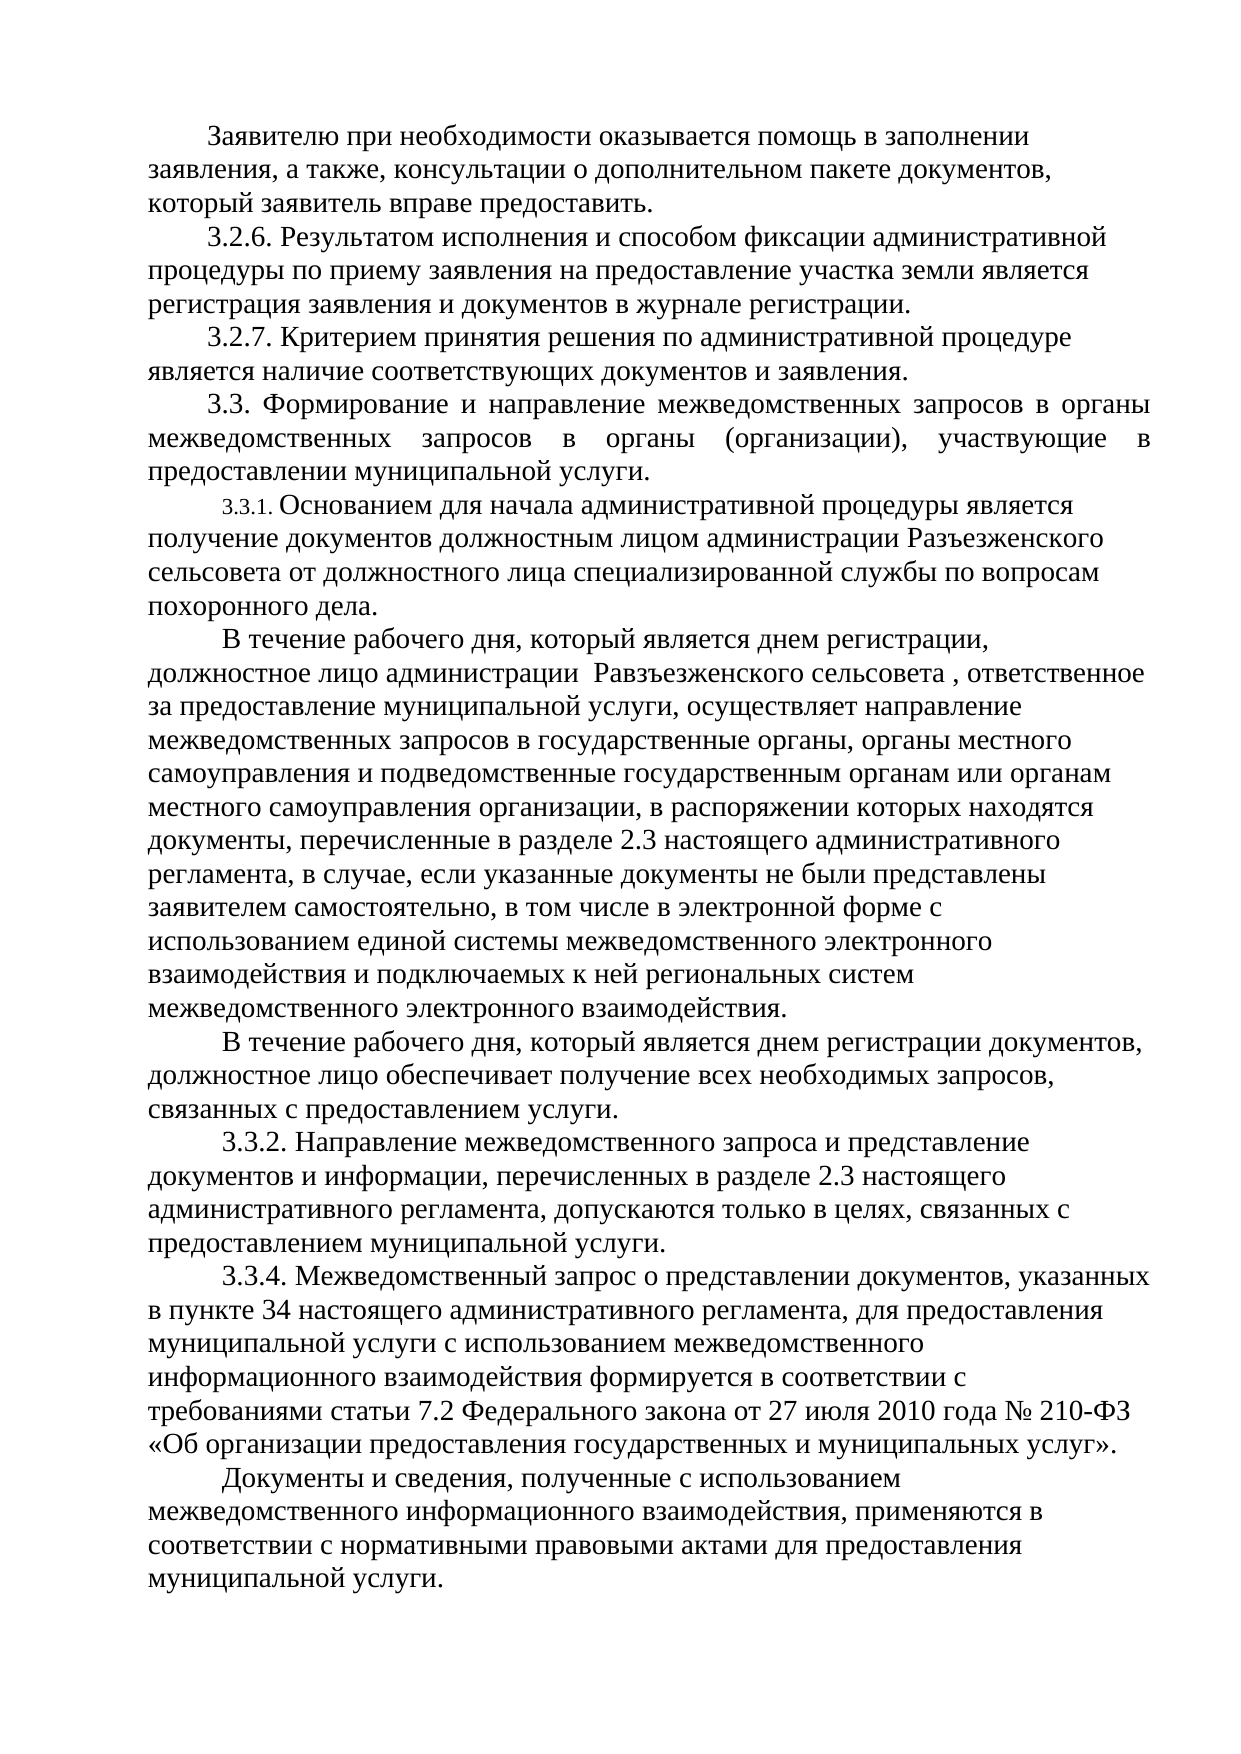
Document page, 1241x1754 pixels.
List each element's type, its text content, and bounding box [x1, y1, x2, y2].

text Документы и сведения, полученные с использованием межведомственного информационного взаимодействия, применяются в соответствии с нормативными правовыми актами для предоставления муниципальной услуги. [148, 1460, 1152, 1594]
text 3.3.1. Основанием для начала административной процедуры является получение документов должностным лицом администрации Разъезженского сельсовета от должностного лица специализированной службы по вопросам похоронного дела. [148, 487, 1152, 621]
text 3.3. Формирование и направление межведомственных запросов в органы межведомственных запросов в органы (организации), участвующие в предоставлении муниципальной услуги. [148, 386, 1152, 487]
text 3.2.7. Критерием принятия решения по административной процедуре является наличие соответствующих документов и заявления. [148, 319, 1152, 386]
text 3.3.2. Направление межведомственного запроса и представление документов и информации, перечисленных в разделе 2.3 настоящего административного регламента, допускаются только в целях, связанных с предоставлением муниципальной услуги. [148, 1124, 1152, 1258]
text 3.2.6. Результатом исполнения и способом фиксации административной процедуры по приему заявления на предоставление участка земли является регистрация заявления и документов в журнале регистрации. [148, 219, 1152, 319]
text Заявителю при необходимости оказывается помощь в заполнении заявления, а также, консультации о дополнительном пакете документов, который заявитель вправе предоставить. [148, 118, 1152, 219]
text В течение рабочего дня, который является днем регистрации документов, должностное лицо обеспечивает получение всех необходимых запросов, связанных с предоставлением услуги. [148, 1024, 1152, 1124]
text В течение рабочего дня, который является днем регистрации, должностное лицо администрации Равзъезженского сельсовета , ответственное за предоставление муниципальной услуги, осуществляет направление межведомственных запросов в государственные органы, органы местного самоуправления и подведомственные государственным органам или органам местного самоуправления организации, в распоряжении которых находятся документы, перечисленные в разделе 2.3 настоящего административного регламента, в случае, если указанные документы не были представлены заявителем самостоятельно, в том числе в электронной форме с использованием единой системы межведомственного электронного взаимодействия и подключаемых к ней региональных систем межведомственного электронного взаимодействия. [148, 621, 1152, 1024]
text 3.3.4. Межведомственный запрос о представлении документов, указанных в пункте 34 настоящего административного регламента, для предоставления муниципальной услуги с использованием межведомственного информационного взаимодействия формируется в соответствии с требованиями статьи 7.2 Федерального закона от 27 июля 2010 года № 210-ФЗ «Об организации предоставления государственных и муниципальных услуг». [148, 1258, 1152, 1460]
